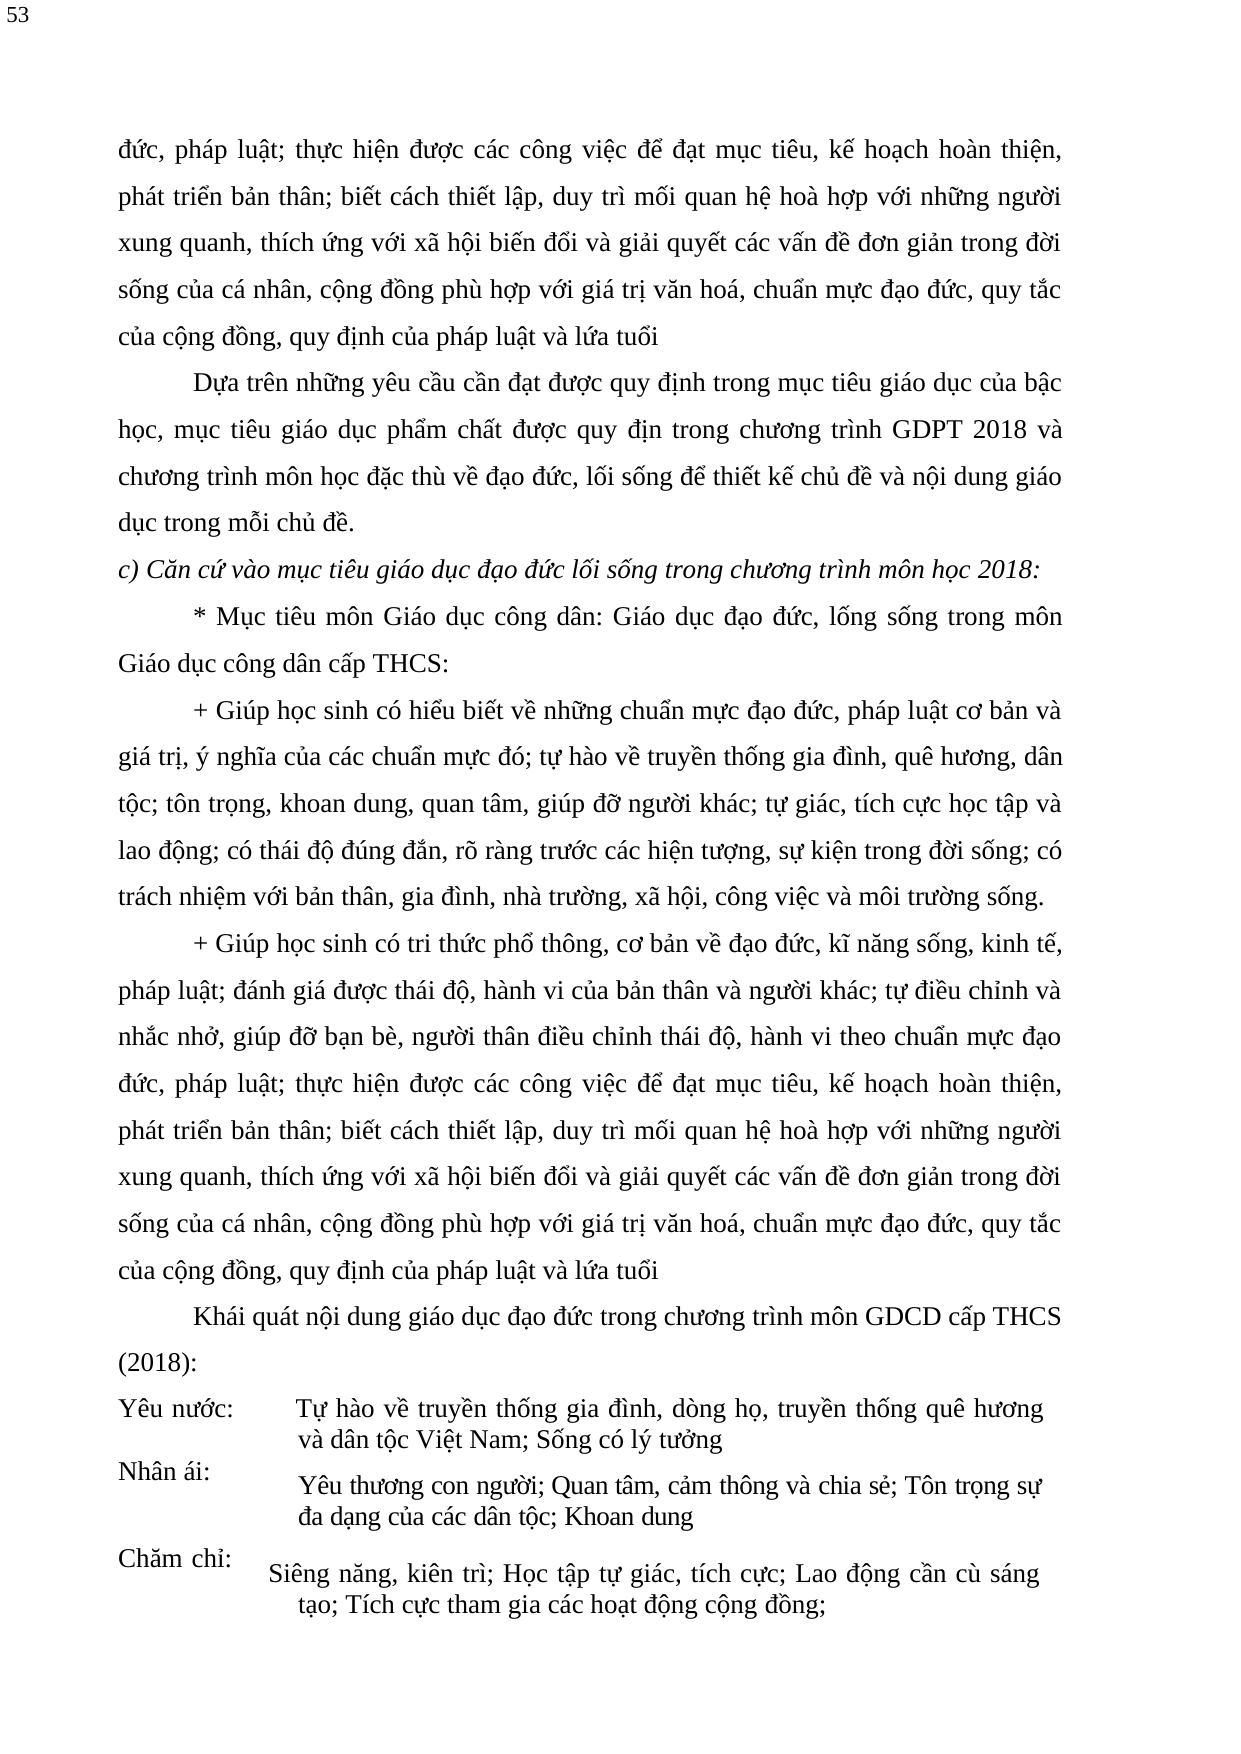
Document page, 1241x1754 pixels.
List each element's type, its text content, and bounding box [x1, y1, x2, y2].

text + Giúp học sinh có hiểu biết về những chuẩn mực đạo đức, pháp luật cơ bản và giá trị, ý nghĩa của các chuẩn mực đó; tự hào về truyền thống gia đình, quê hương, dân tộc; tôn trọng, khoan dung, quan tâm, giúp đỡ người khác; tự giác, tích cực học tập và lao động; có thái độ đúng đắn, rõ ràng trước các hiện tượng, sự kiện trong đời sống; có trách nhiệm với bản thân, gia đình, nhà trường, xã hội, công việc và môi trường sống. [118, 694, 1064, 912]
text Chăm chỉ: Siêng năng, kiên trì; Học tập tự giác, tích cực; Lao động cần cù sáng tạo; Tích cực tham gia các hoạt động cộng đồng; [118, 1542, 1041, 1619]
text Khái quát nội dung giáo dục đạo đức trong chương trình môn GDCD cấp THCS (2018): [118, 1300, 1064, 1378]
text Nhân ái: Yêu thương con người; Quan tâm, cảm thông và chia sẻ; Tôn trọng sự đa dạng của các dân tộc; Khoan dung [118, 1455, 1042, 1531]
text Dựa trên những yêu cầu cần đạt được quy định trong mục tiêu giáo dục của bậc học, mục tiêu giáo dục phẩm chất được quy địn trong chương trình GDPT 2018 và chương trình môn học đặc thù về đạo đức, lối sống để thiết kế chủ đề và nội dung giáo dục trong mỗi chủ đề. [118, 367, 1064, 538]
list Căn cứ vào mục tiêu giáo dục đạo đức lối sống trong chương trình môn học 2018: [118, 553, 1201, 584]
text đức, pháp luật; thực hiện được các công việc để đạt mục tiêu, kế hoạch hoàn thiện, phát triển bản thân; biết cách thiết lập, duy trì mối quan hệ hoà hợp với những người xung quanh, thích ứng với xã hội biến đổi và giải quyết các vấn đề đơn giản trong đời sống của cá nhân, cộng đồng phù hợp với giá trị văn hoá, chuẩn mực đạo đức, quy tắc của cộng đồng, quy định của pháp luật và lứa tuổi [118, 133, 1064, 351]
text + Giúp học sinh có tri thức phổ thông, cơ bản về đạo đức, kĩ năng sống, kinh tế, pháp luật; đánh giá được thái độ, hành vi của bản thân và người khác; tự điều chỉnh và nhắc nhở, giúp đỡ bạn bè, người thân điều chỉnh thái độ, hành vi theo chuẩn mực đạo đức, pháp luật; thực hiện được các công việc để đạt mục tiêu, kế hoạch hoàn thiện, phát triển bản thân; biết cách thiết lập, duy trì mối quan hệ hoà hợp với những người xung quanh, thích ứng với xã hội biến đổi và giải quyết các vấn đề đơn giản trong đời sống của cá nhân, cộng đồng phù hợp với giá trị văn hoá, chuẩn mực đạo đức, quy tắc của cộng đồng, quy định của pháp luật và lứa tuổi [118, 927, 1064, 1285]
text Yêu nước: Tự hào về truyền thống gia đình, dòng họ, truyền thống quê hương và dân tộc Việt Nam; Sống có lý tưởng [118, 1392, 1045, 1455]
text * Mục tiêu môn Giáo dục công dân: Giáo dục đạo đức, lống sống trong môn Giáo dục công dân cấp THCS: [118, 600, 1064, 678]
